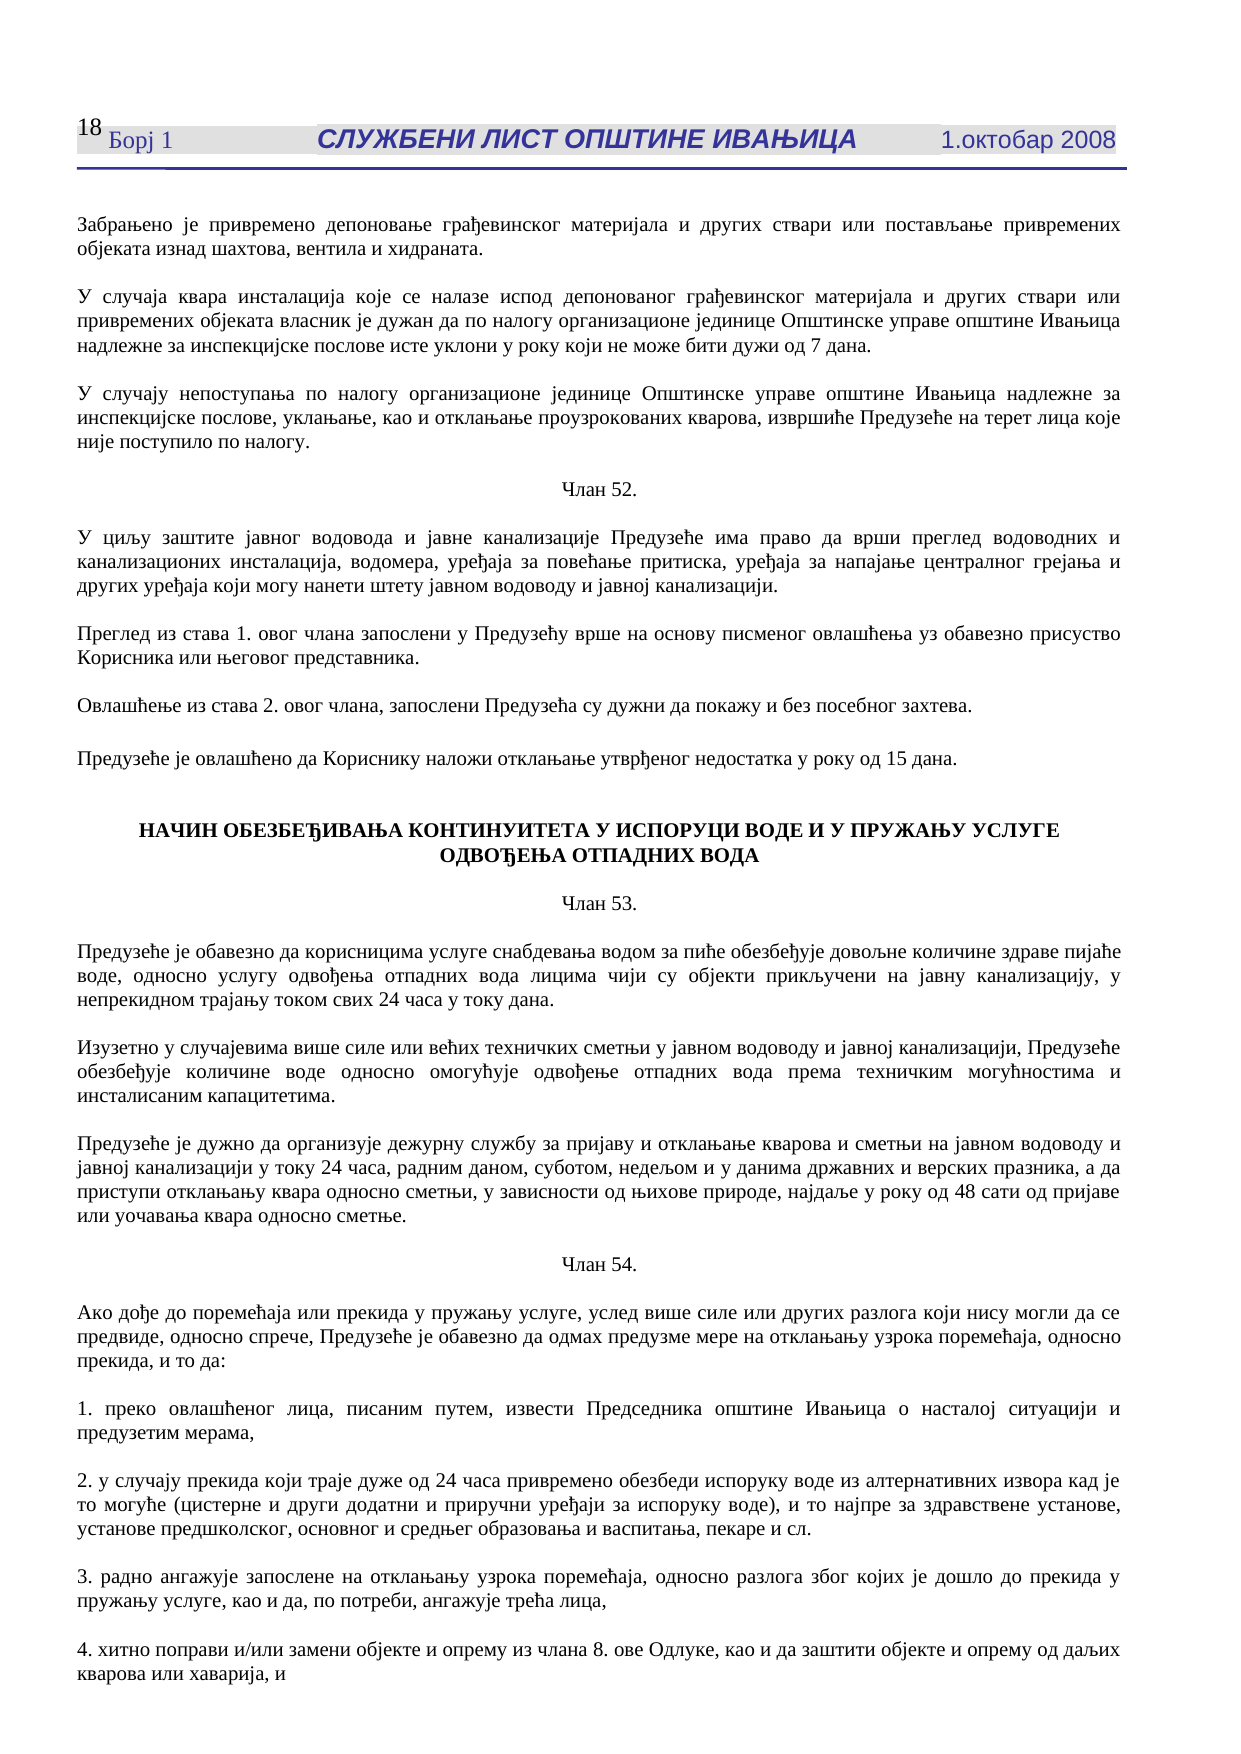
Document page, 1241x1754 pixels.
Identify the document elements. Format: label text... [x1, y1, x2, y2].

text У случају непоступања по налогу организационе јединице Општинске управе општине Ивањица надлежне за инспекцијске послове, уклањање, као и отклањање проузрокованих кварова, извршиће Предузеће на терет лица које није поступило по налогу. [77, 381, 1122, 453]
text 2. у случају прекида који траје дуже од 24 часа привремено обезбеди испоруку воде из алтернативних извора кад је то могуће (цистерне и други додатни и приручни уређаји за испоруку воде), и то најпре за здравствене установе, установе предшколског, основног и средњег образовања и васпитања, пекаре и сл. [77, 1468, 1122, 1540]
text Забрањено је привремено депоновање грађевинског материјала и других ствари или постављање привремених објеката изнад шахтова, вентила и хидраната. [77, 212, 1122, 260]
text Предузеће је овлашћено да Кориснику наложи отклањање утврђеног недостатка у року од 15 дана. [77, 746, 1122, 770]
text Овлашћење из става 2. овог члана, запослени Предузећа су дужни да покажу и без посебног захтева. [77, 693, 1122, 717]
text Преглед из става 1. овог члана запослени у Предузећу врше на основу писменог овлашћења уз обавезно присуство Корисника или његовог представника. [77, 621, 1122, 669]
text Члан 52. [77, 477, 1122, 501]
text Изузетно у случајевима више силе или већих техничких сметњи у јавном водоводу и јавној канализацији, Предузеће обезбеђује количине воде односно омогућује одвођење отпадних вода према техничким могућностима и инсталисаним капацитетима. [77, 1035, 1122, 1107]
text Предузеће је дужно да организује дежурну службу за пријаву и отклањање кварова и сметњи на јавном водоводу и јавној канализацији у току 24 часа, радним даном, суботом, недељом и у данима државних и верских празника, а да приступи отклањању квара односно сметњи, у зависности од њихове природе, најдаље у року од 48 сати од пријаве или уочавања квара односно сметње. [77, 1131, 1122, 1227]
text 3. радно ангажује запослене на отклањању узрока поремећаја, односно разлога због којих је дошло до прекида у пружању услуге, као и да, по потреби, ангажује трећа лица, [77, 1564, 1122, 1612]
text У случаја квара инсталација које се налазе испод депонованог грађевинског материјала и других ствари или привремених објеката власник је дужан да по налогу организационе јединице Општинске управе општине Ивањица надлежне за инспекцијске послове исте уклони у року који не може бити дужи од 7 дана. [77, 284, 1122, 357]
text 4. хитно поправи и/или замени објекте и опрему из члана 8. ове Одлуке, као и да заштити објекте и опрему од даљих кварова или хаварија, и [77, 1637, 1122, 1685]
text Ако дође до поремећаја или прекида у пружању услуге, услед више силе или других разлога који нису могли да се предвиде, односно спрече, Предузеће је обавезно да одмах предузме мере на отклањању узрока поремећаја, односно прекида, и то да: [77, 1300, 1122, 1372]
text НАЧИН ОБЕЗБЕЂИВАЊА КОНТИНУИТЕТА У ИСПОРУЦИ ВОДЕ И У ПРУЖАЊУ УСЛУГЕ ОДВОЂЕЊА ОТПАДНИХ ВОДА [77, 818, 1122, 867]
text 1. преко овлашћеног лица, писаним путем, извести Председника општине Ивањица о насталој ситуацији и предузетим мерама, [77, 1396, 1122, 1444]
text Члан 53. [77, 891, 1122, 915]
text Предузеће је обавезно да корисницима услуге снабдевања водом за пиће обезбеђује довољне количине здраве пијаће воде, односно услугу одвођења отпадних вода лицима чији су објекти прикључени на јавну канализацију, у непрекидном трајању током свих 24 часа у току дана. [77, 939, 1122, 1011]
text Члан 54. [77, 1252, 1122, 1276]
text У циљу заштите јавног водовода и јавне канализације Предузеће има право да врши преглед водоводних и канализационих инсталација, водомера, уређаја за повећање притиска, уређаја за напајање централног грејања и других уређаја који могу нанети штету јавном водоводу и јавној канализацији. [77, 525, 1122, 597]
